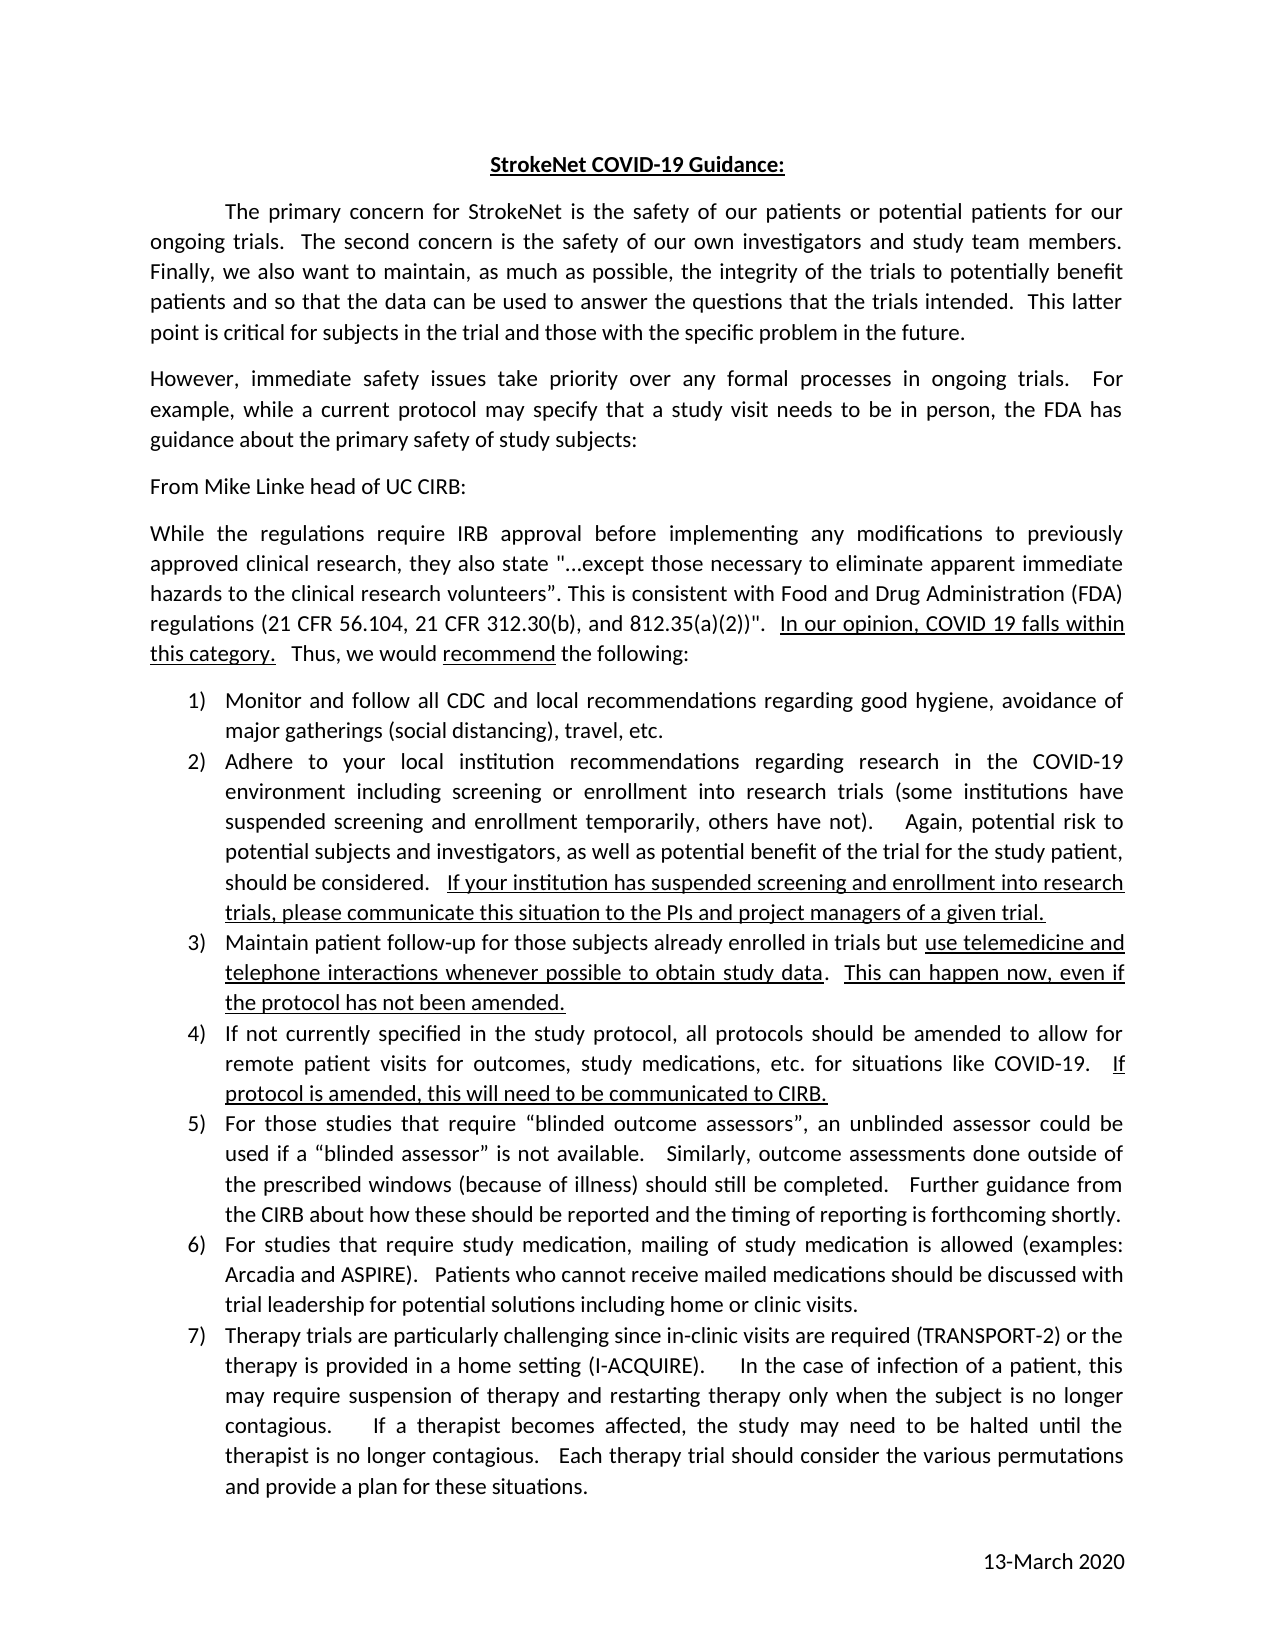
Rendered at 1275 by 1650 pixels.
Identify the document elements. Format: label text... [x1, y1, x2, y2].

text StrokeNet COVID-19 Guidance: [150, 150, 1125, 178]
list Monitor and follow all CDC and local recommendations regarding good hygiene, avoidance of major gatherings (social distancing), travel, etc. [187, 686, 1125, 745]
list For those studies that require “blinded outcome assessors”, an unblinded assessor could be used if a “blinded assessor” is not available. Similarly, outcome assessments done outside of the prescribed windows (because of illness) should still be completed. Further guidance from the CIRB about how these should be reported and the timing of reporting is forthcoming shortly. [187, 1109, 1125, 1228]
text However, immediate safety issues take priority over any formal processes in ongoing trials. For example, while a current protocol may specify that a study visit needs to be in person, the FDA has guidance about the primary safety of study subjects: [150, 364, 1125, 453]
list If not currently specified in the study protocol, all protocols should be amended to allow for remote patient visits for outcomes, study medications, etc. for situations like COVID-19. If protocol is amended, this will need to be communicated to CIRB. [187, 1019, 1125, 1107]
text The primary concern for StrokeNet is the safety of our patients or potential patients for our ongoing trials. The second concern is the safety of our own investigators and study team members. Finally, we also want to maintain, as much as possible, the integrity of the trials to potentially benefit patients and so that the data can be used to answer the questions that the trials intended. This latter point is critical for subjects in the trial and those with the specific problem in the future. [150, 197, 1125, 346]
list For studies that require study medication, mailing of study medication is allowed (examples: Arcadia and ASPIRE). Patients who cannot receive mailed medications should be discussed with trial leadership for potential solutions including home or clinic visits. [187, 1230, 1125, 1319]
text From Mike Linke head of UC CIRB: [150, 472, 1125, 500]
list Maintain patient follow-up for those subjects already enrolled in trials but use telemedicine and telephone interactions whenever possible to obtain study data. This can happen now, even if the protocol has not been amended. [187, 928, 1125, 1017]
text While the regulations require IRB approval before implementing any modifications to previously approved clinical research, they also state "...except those necessary to eliminate apparent immediate hazards to the clinical research volunteers”. This is consistent with Food and Drug Administration (FDA) regulations (21 CFR 56.104, 21 CFR 312.30(b), and 812.35(a)(2))". In our opinion, COVID 19 falls within this category. Thus, we would recommend the following: [150, 519, 1125, 668]
list Adhere to your local institution recommendations regarding research in the COVID-19 environment including screening or enrollment into research trials (some institutions have suspended screening and enrollment temporarily, others have not). Again, potential risk to potential subjects and investigators, as well as potential benefit of the trial for the study patient, should be considered. If your institution has suspended screening and enrollment into research trials, please communicate this situation to the PIs and project managers of a given trial. [187, 747, 1125, 926]
list Therapy trials are particularly challenging since in-clinic visits are required (TRANSPORT-2) or the therapy is provided in a home setting (I-ACQUIRE). In the case of infection of a patient, this may require suspension of therapy and restarting therapy only when the subject is no longer contagious. If a therapist becomes affected, the study may need to be halted until the therapist is no longer contagious. Each therapy trial should consider the various permutations and provide a plan for these situations. [187, 1321, 1125, 1500]
